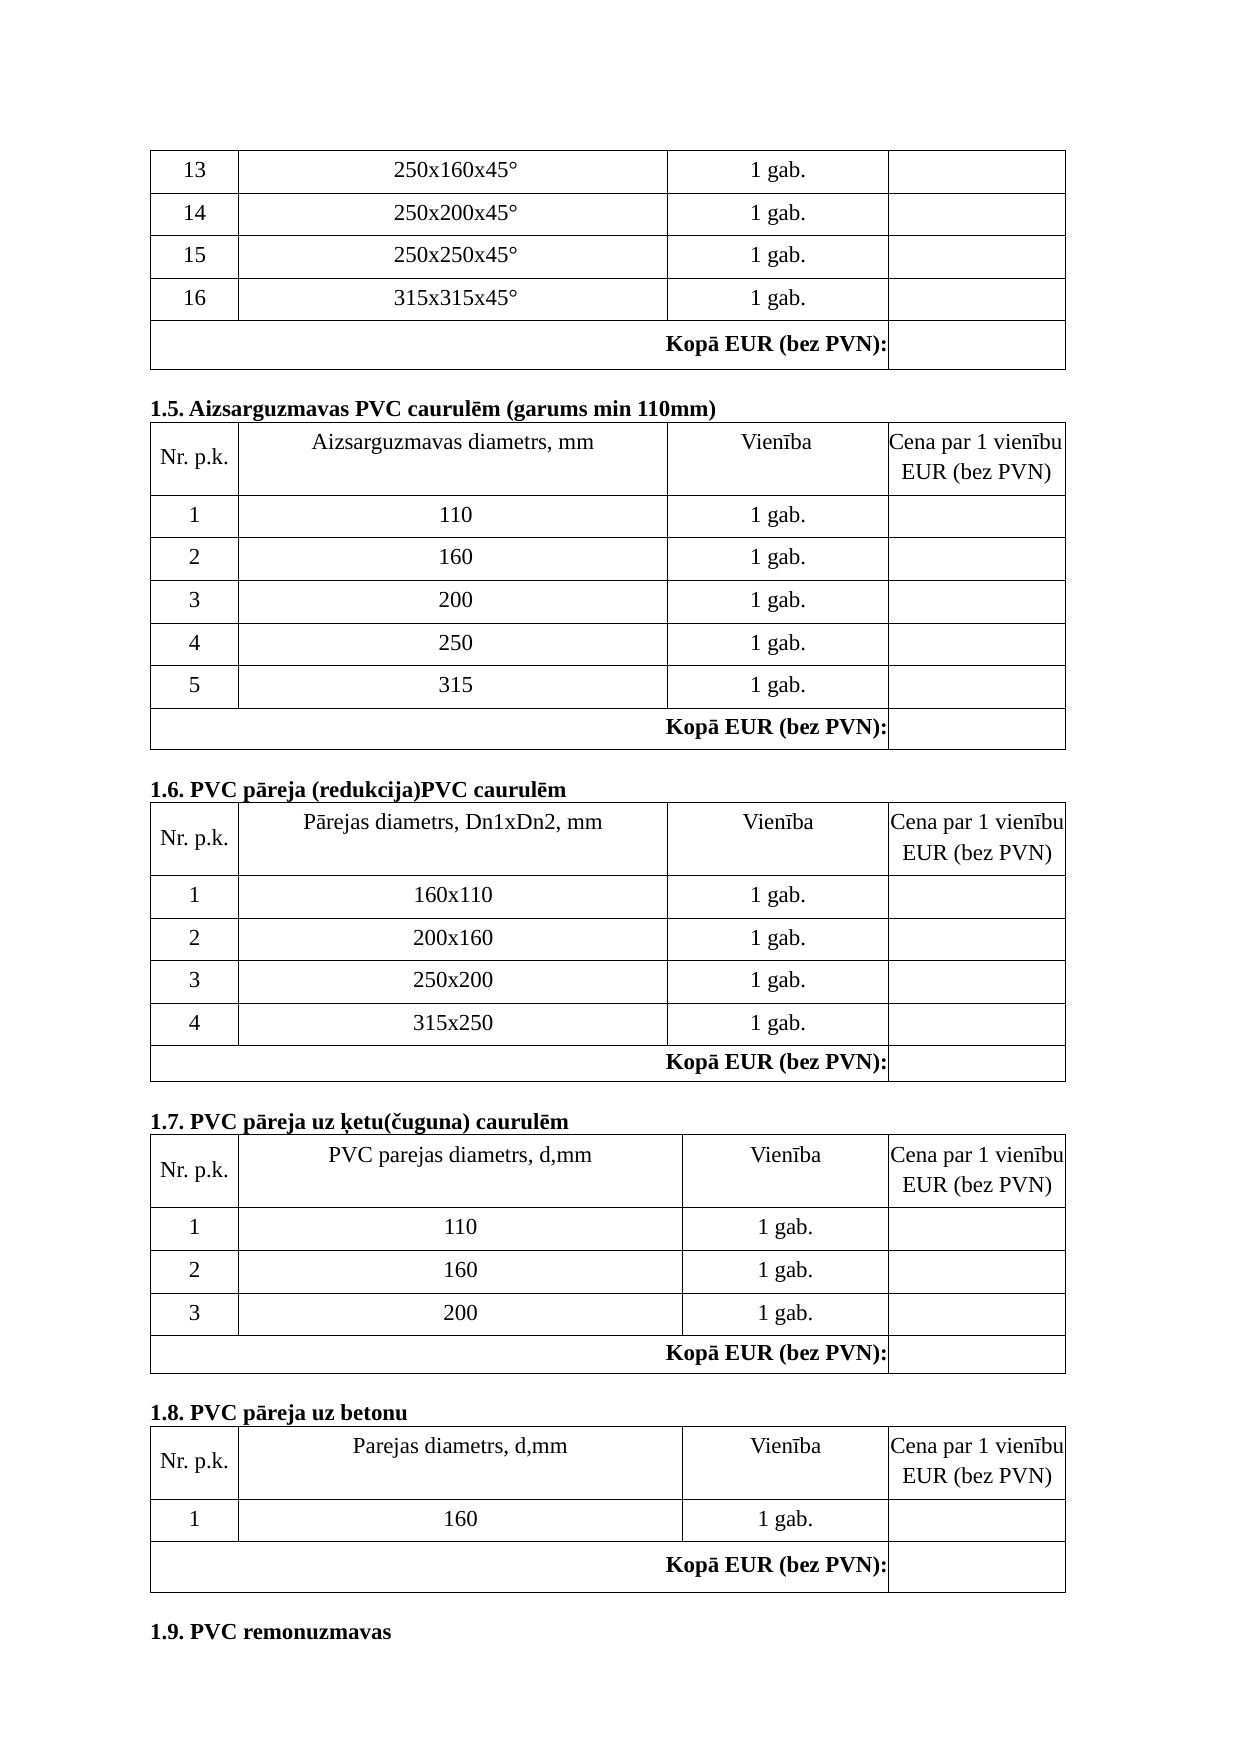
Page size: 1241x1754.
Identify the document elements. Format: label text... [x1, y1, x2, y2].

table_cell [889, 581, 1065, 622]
text 1.7. PVC pāreja uz ķetu(čuguna) caurulēm [150, 1108, 1090, 1134]
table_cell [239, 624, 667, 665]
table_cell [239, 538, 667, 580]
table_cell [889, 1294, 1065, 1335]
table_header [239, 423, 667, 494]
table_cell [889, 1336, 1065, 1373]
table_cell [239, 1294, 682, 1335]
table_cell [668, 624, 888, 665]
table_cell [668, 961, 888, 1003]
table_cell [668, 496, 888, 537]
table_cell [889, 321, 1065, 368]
text 1.6. PVC pāreja (redukcija)PVC caurulēm [150, 776, 1090, 802]
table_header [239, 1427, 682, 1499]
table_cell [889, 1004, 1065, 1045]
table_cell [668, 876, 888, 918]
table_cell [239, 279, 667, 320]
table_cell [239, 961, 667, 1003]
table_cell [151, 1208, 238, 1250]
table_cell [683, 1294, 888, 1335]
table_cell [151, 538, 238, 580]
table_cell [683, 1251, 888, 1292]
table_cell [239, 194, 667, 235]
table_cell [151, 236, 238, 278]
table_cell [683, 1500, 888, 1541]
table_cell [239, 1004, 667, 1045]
text 1.8. PVC pāreja uz betonu [150, 1399, 1090, 1426]
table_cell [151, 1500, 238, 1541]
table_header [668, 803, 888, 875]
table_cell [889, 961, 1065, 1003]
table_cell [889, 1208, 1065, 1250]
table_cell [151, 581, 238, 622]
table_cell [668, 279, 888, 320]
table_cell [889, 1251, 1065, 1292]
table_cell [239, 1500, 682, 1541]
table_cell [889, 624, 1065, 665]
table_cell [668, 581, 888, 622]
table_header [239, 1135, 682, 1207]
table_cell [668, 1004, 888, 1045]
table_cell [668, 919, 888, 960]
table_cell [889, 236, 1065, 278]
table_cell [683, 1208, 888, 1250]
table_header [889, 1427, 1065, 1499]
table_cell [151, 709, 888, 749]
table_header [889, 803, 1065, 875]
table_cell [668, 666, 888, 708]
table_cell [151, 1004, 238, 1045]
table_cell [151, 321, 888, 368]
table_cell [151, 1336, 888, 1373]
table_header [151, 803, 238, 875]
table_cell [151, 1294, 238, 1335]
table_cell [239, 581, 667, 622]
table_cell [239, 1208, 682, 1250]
text 1.9. PVC remonuzmavas [150, 1618, 1090, 1645]
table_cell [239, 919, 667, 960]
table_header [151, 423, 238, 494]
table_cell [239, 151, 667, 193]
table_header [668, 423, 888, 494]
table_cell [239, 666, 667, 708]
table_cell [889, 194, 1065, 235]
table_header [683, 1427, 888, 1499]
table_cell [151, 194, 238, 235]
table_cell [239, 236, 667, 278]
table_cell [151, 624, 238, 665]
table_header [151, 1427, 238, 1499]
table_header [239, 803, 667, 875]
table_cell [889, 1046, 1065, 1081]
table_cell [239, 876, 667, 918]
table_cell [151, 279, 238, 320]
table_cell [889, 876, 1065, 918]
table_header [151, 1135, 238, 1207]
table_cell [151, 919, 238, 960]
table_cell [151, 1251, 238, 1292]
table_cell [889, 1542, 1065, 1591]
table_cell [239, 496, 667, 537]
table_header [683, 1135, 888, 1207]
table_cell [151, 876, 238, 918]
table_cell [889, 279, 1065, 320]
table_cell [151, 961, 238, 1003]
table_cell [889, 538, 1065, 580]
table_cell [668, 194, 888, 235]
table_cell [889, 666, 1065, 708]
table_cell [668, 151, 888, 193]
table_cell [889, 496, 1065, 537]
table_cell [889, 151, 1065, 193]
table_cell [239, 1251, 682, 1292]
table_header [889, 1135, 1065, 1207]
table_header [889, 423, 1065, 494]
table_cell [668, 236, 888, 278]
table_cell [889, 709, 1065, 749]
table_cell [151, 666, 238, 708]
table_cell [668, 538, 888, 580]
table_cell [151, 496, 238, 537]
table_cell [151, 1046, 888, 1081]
text 1.5. Aizsarguzmavas PVC caurulēm (garums min 110mm) [150, 395, 1090, 422]
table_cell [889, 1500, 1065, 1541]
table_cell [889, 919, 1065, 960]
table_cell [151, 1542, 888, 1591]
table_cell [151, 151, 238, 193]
